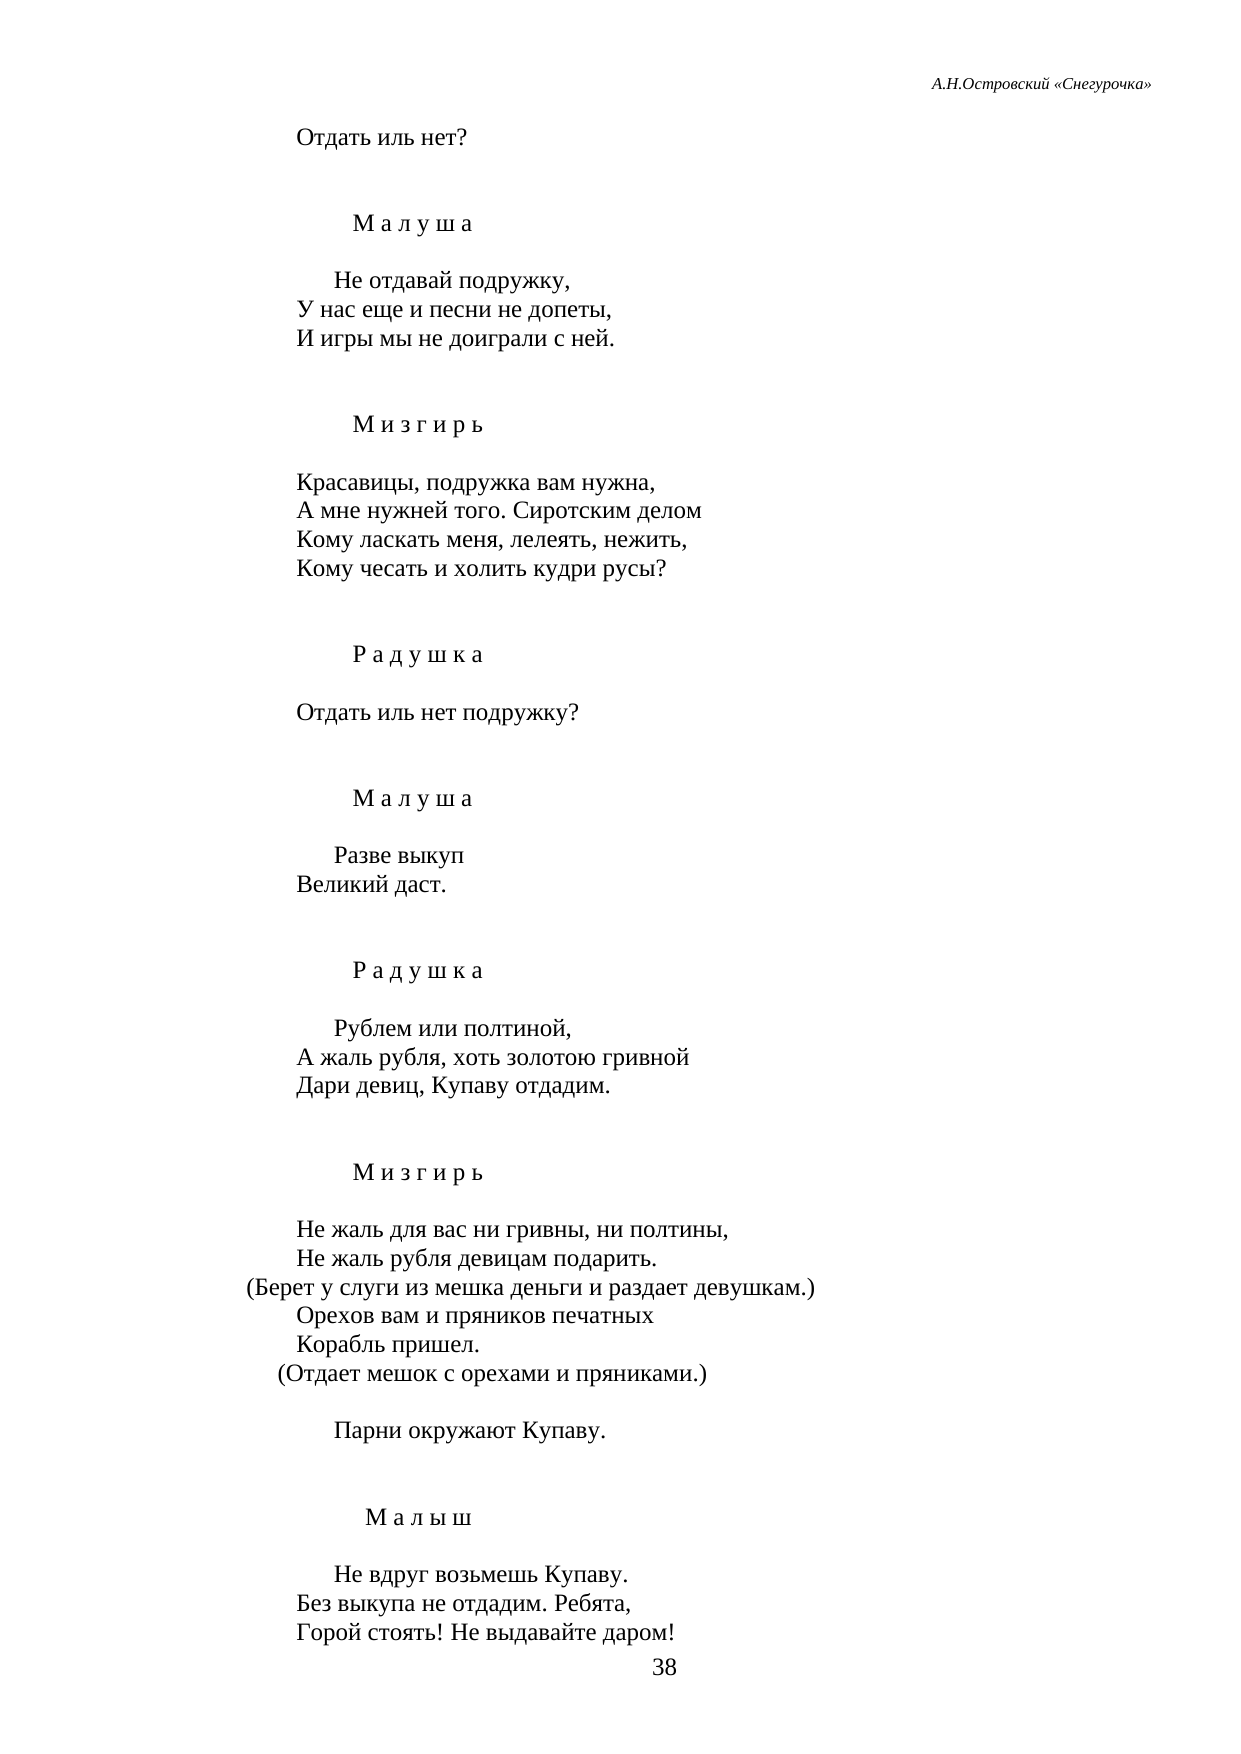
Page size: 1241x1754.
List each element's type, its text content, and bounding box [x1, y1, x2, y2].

text Великий даст. [177, 869, 1152, 898]
text Корабль пришел. [177, 1329, 1152, 1358]
text М и з г и р ь [177, 1157, 1152, 1185]
text Не жаль для вас ни гривны, ни полтины, [177, 1214, 1152, 1243]
text У нас еще и песни не допеты, [177, 294, 1152, 323]
text М а л у ш а [177, 208, 1152, 237]
text Р а д у ш к а [177, 639, 1152, 668]
text А мне нужней того. Сиротским делом [177, 495, 1152, 524]
text Отдать иль нет? [177, 122, 1152, 150]
text М и з г и р ь [177, 409, 1152, 438]
text Не жаль рубля девицам подарить. [177, 1243, 1152, 1272]
text Дари девиц, Купаву отдадим. [177, 1070, 1152, 1099]
text (Отдает мешок с орехами и пряниками.) [177, 1358, 1152, 1387]
text (Берет у слуги из мешка деньги и раздает девушкам.) [177, 1272, 1152, 1300]
text Парни окружают Купаву. [177, 1415, 1152, 1444]
text Не вдруг возьмешь Купаву. [177, 1559, 1152, 1588]
text Кому чесать и холить кудри русы? [177, 553, 1152, 582]
text И игры мы не доиграли с ней. [177, 323, 1152, 352]
text Р а д у ш к а [177, 955, 1152, 984]
text А жаль рубля, хоть золотою гривной [177, 1042, 1152, 1070]
text Горой стоять! Не выдавайте даром! [177, 1617, 1152, 1645]
text Без выкупа не отдадим. Ребята, [177, 1588, 1152, 1617]
text Кому ласкать меня, лелеять, нежить, [177, 524, 1152, 553]
text Рублем или полтиной, [177, 1013, 1152, 1042]
text Орехов вам и пряников печатных [177, 1300, 1152, 1329]
text Не отдавай подружку, [177, 265, 1152, 294]
text Красавицы, подружка вам нужна, [177, 467, 1152, 495]
text Разве выкуп [177, 840, 1152, 869]
text М а л ы ш [177, 1502, 1152, 1530]
text Отдать иль нет подружку? [177, 697, 1152, 725]
text М а л у ш а [177, 783, 1152, 812]
